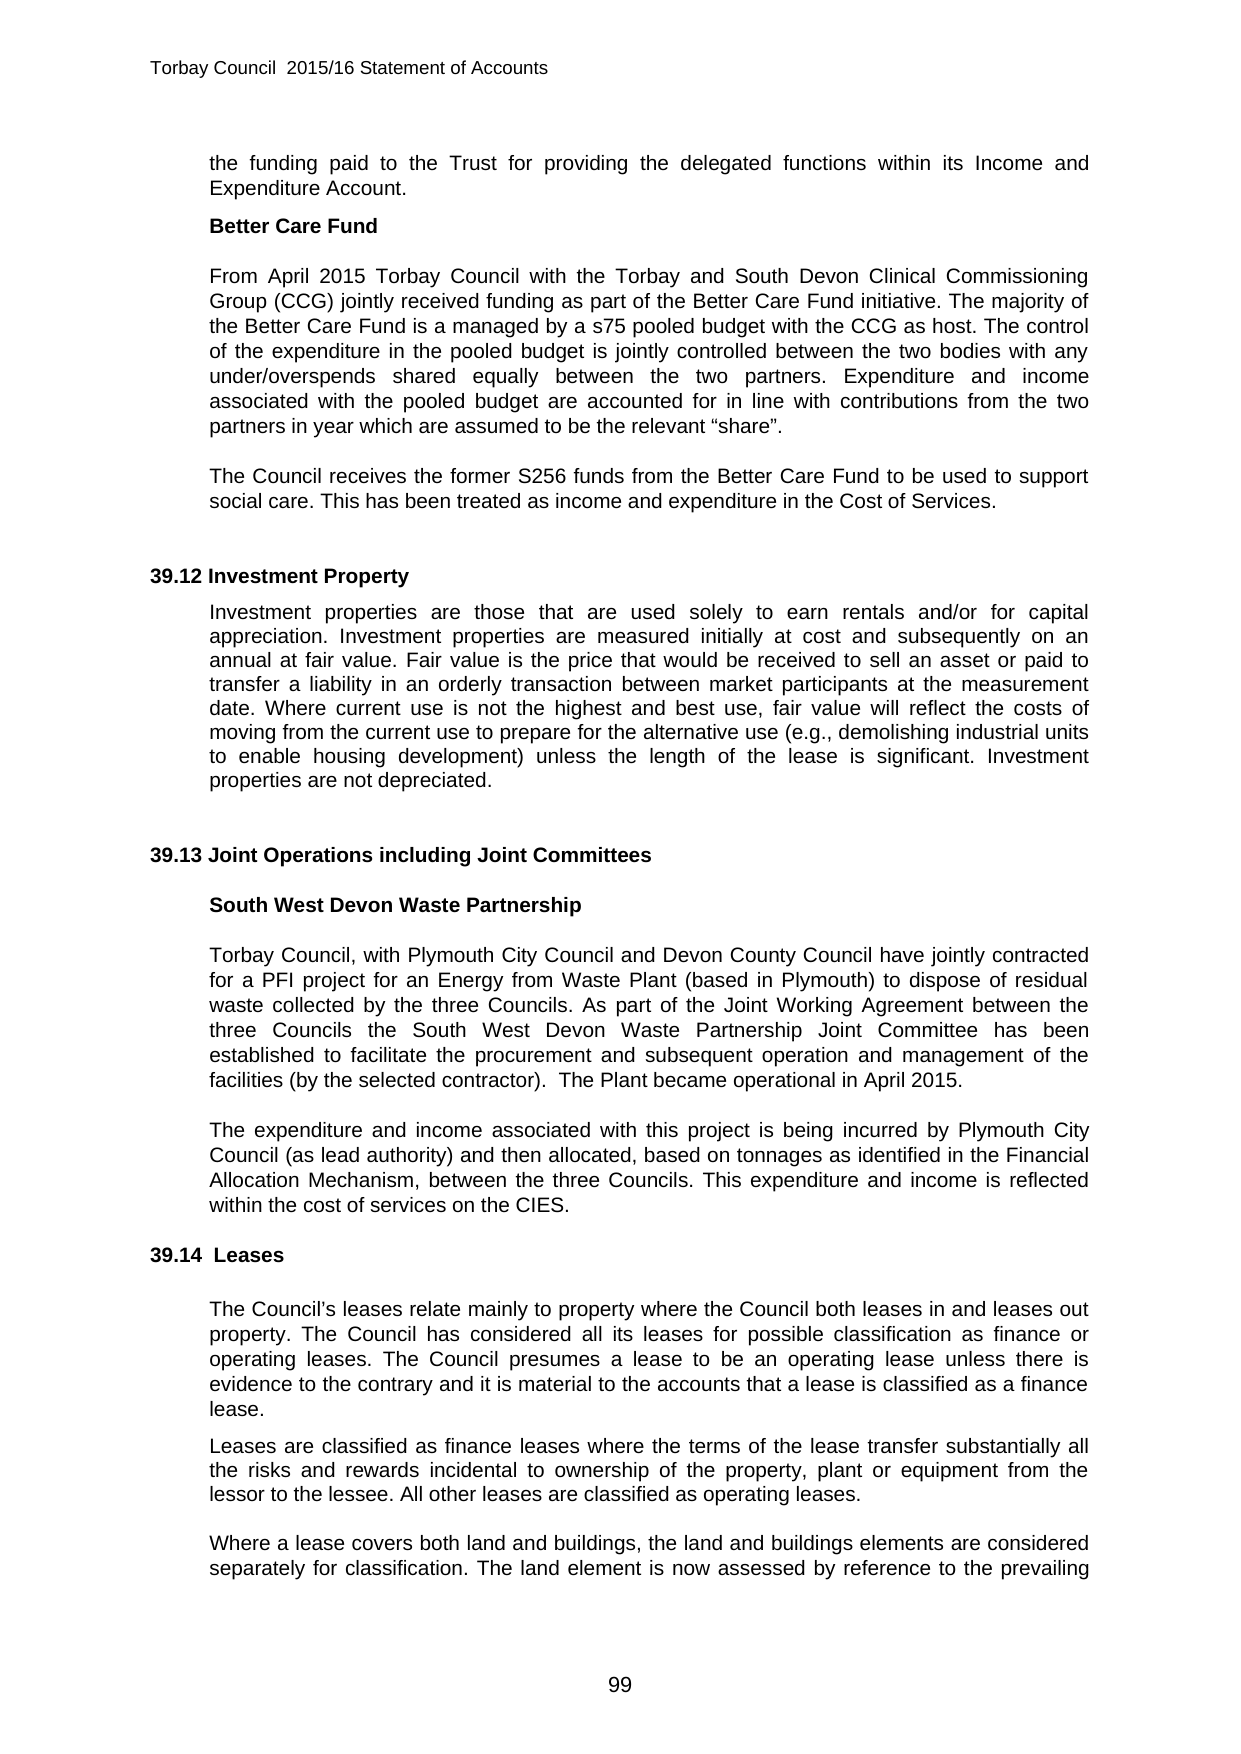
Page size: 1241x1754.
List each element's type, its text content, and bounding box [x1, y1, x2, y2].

text From April 2015 Torbay Council with the Torbay and South Devon Clinical Commissioning Group (CCG) jointly received funding as part of the Better Care Fund initiative. The majority of the Better Care Fund is a managed by a s75 pooled budget with the CCG as host. The control of the expenditure in the pooled budget is jointly controlled between the two bodies with any under/overspends shared equally between the two partners. Expenditure and income associated with the pooled budget are accounted for in line with contributions from the two partners in year which are assumed to be the relevant “share”. [209, 262, 1090, 437]
text The Council receives the former S256 funds from the Better Care Fund to be used to support social care. This has been treated as income and expenditure in the Cost of Services. [209, 462, 1090, 512]
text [209, 150, 1090, 200]
text Leases are classified as finance leases where the terms of the lease transfer substantially all the risks and rewards incidental to ownership of the property, plant or equipment from the lessor to the lessee. All other leases are classified as operating leases. [209, 1433, 1090, 1505]
text South West Devon Waste Partnership [209, 892, 1090, 917]
text Torbay Council, with Plymouth City Council and Devon County Council have jointly contracted for a PFI project for an Energy from Waste Plant (based in Plymouth) to dispose of residual waste collected by the three Councils. As part of the Joint Working Agreement between the three Councils the South West Devon Waste Partnership Joint Committee has been established to facilitate the procurement and subsequent operation and management of the facilities (by the selected contractor). The Plant became operational in April 2015. [209, 942, 1090, 1092]
subtitle 39.12 Investment Property [150, 562, 1090, 587]
text 39.13 Joint Operations including Joint Committees [150, 842, 1090, 867]
text Better Care Fund [209, 212, 1090, 237]
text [209, 1529, 1090, 1579]
list Investment properties are those that are used solely to earn rentals and/or for capital appreciation. Investment properties are measured initially at cost and subsequently on an annual at fair value. Fair value is the price that would be received to sell an asset or paid to transfer a liability in an orderly transaction between market participants at the measurement date. Where current use is not the highest and best use, fair value will reflect the costs of moving from the current use to prepare for the alternative use (e.g., demolishing industrial units to enable housing development) unless the length of the lease is significant. Investment properties are not depreciated. [209, 600, 1090, 792]
text The Council’s leases relate mainly to property where the Council both leases in and leases out property. The Council has considered all its leases for possible classification as finance or operating leases. The Council presumes a lease to be an operating lease unless there is evidence to the contrary and it is material to the accounts that a lease is classified as a finance lease. [209, 1296, 1090, 1421]
subtitle 39.14 Leases [150, 1242, 1090, 1267]
text The expenditure and income associated with this project is being incurred by Plymouth City Council (as lead authority) and then allocated, based on tonnages as identified in the Financial Allocation Mechanism, between the three Councils. This expenditure and income is reflected within the cost of services on the CIES. [209, 1117, 1090, 1217]
